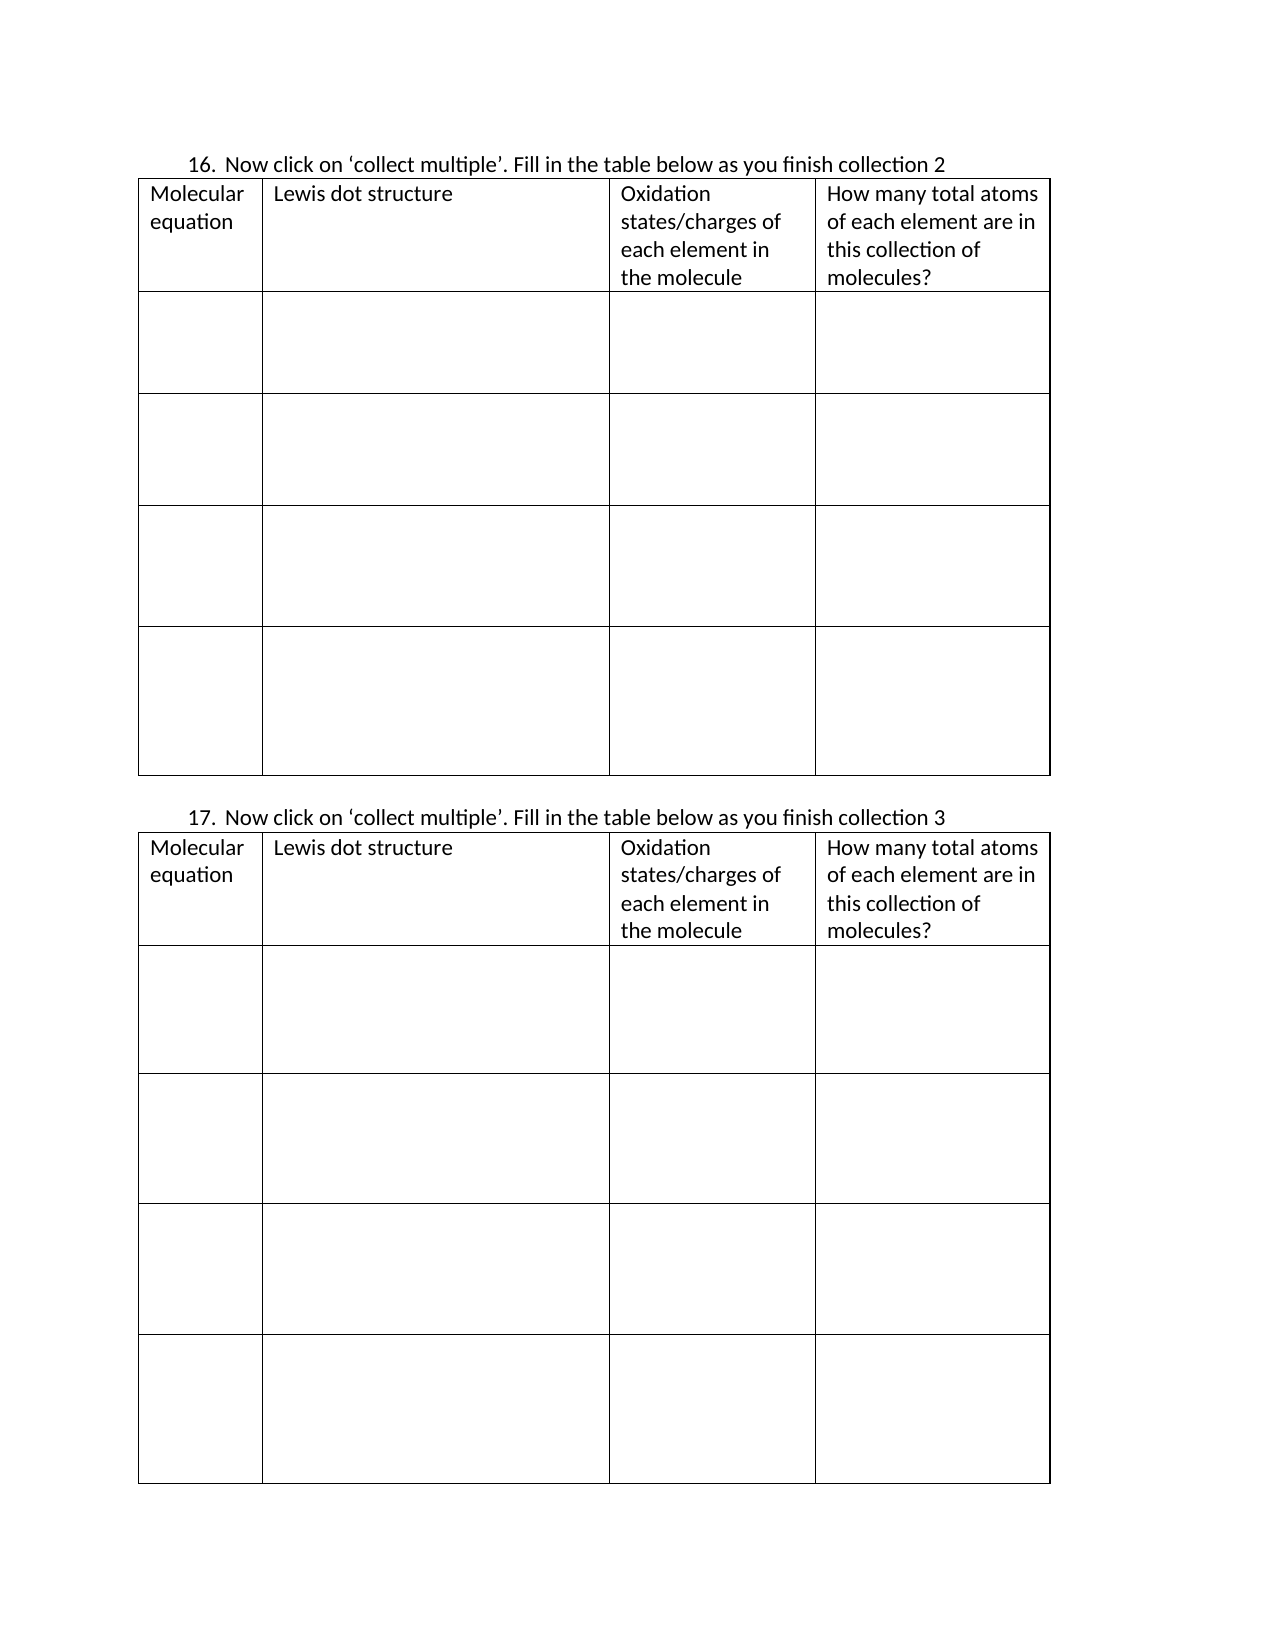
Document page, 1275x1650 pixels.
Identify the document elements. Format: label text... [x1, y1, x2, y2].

table_cell [610, 946, 815, 1073]
table_cell [263, 506, 609, 626]
table_cell [610, 394, 815, 505]
table_cell [610, 1074, 815, 1203]
table_cell [263, 292, 609, 393]
table_cell [139, 506, 262, 626]
list Now click on ‘collect multiple’. Fill in the table below as you finish collection 3 [187, 803, 1125, 832]
table_cell [610, 1335, 815, 1482]
table_cell [816, 627, 1049, 774]
table_cell [610, 506, 815, 626]
table_cell [610, 292, 815, 393]
table_cell [816, 946, 1049, 1073]
table_header Oxidation states/charges of each element in the molecule [610, 833, 815, 945]
table_cell [263, 946, 609, 1073]
table_cell [139, 292, 262, 393]
table_cell [263, 394, 609, 505]
table_cell [610, 1204, 815, 1333]
table_cell [816, 394, 1049, 505]
table_cell [263, 1204, 609, 1333]
table_cell [816, 1074, 1049, 1203]
table_cell [816, 1335, 1049, 1482]
table_cell [139, 1335, 262, 1482]
table_cell [139, 1074, 262, 1203]
table_header Molecular equation [139, 833, 262, 945]
table_cell [263, 1335, 609, 1482]
table_header How many total atoms of each element are in this collection of molecules? [816, 179, 1049, 291]
table_cell [263, 627, 609, 774]
table_header How many total atoms of each element are in this collection of molecules? [816, 833, 1049, 945]
table_cell [263, 1074, 609, 1203]
table_header Lewis dot structure [263, 833, 609, 945]
table_header Lewis dot structure [263, 179, 609, 291]
table_cell [816, 292, 1049, 393]
table_cell [816, 506, 1049, 626]
table_cell [139, 627, 262, 774]
table_cell [139, 946, 262, 1073]
table_header Oxidation states/charges of each element in the molecule [610, 179, 815, 291]
table_cell [139, 394, 262, 505]
table_cell [139, 1204, 262, 1333]
table_cell [816, 1204, 1049, 1333]
list Now click on ‘collect multiple’. Fill in the table below as you finish collection 2 [187, 150, 1125, 178]
table_cell [610, 627, 815, 774]
table_header Molecular equation [139, 179, 262, 291]
